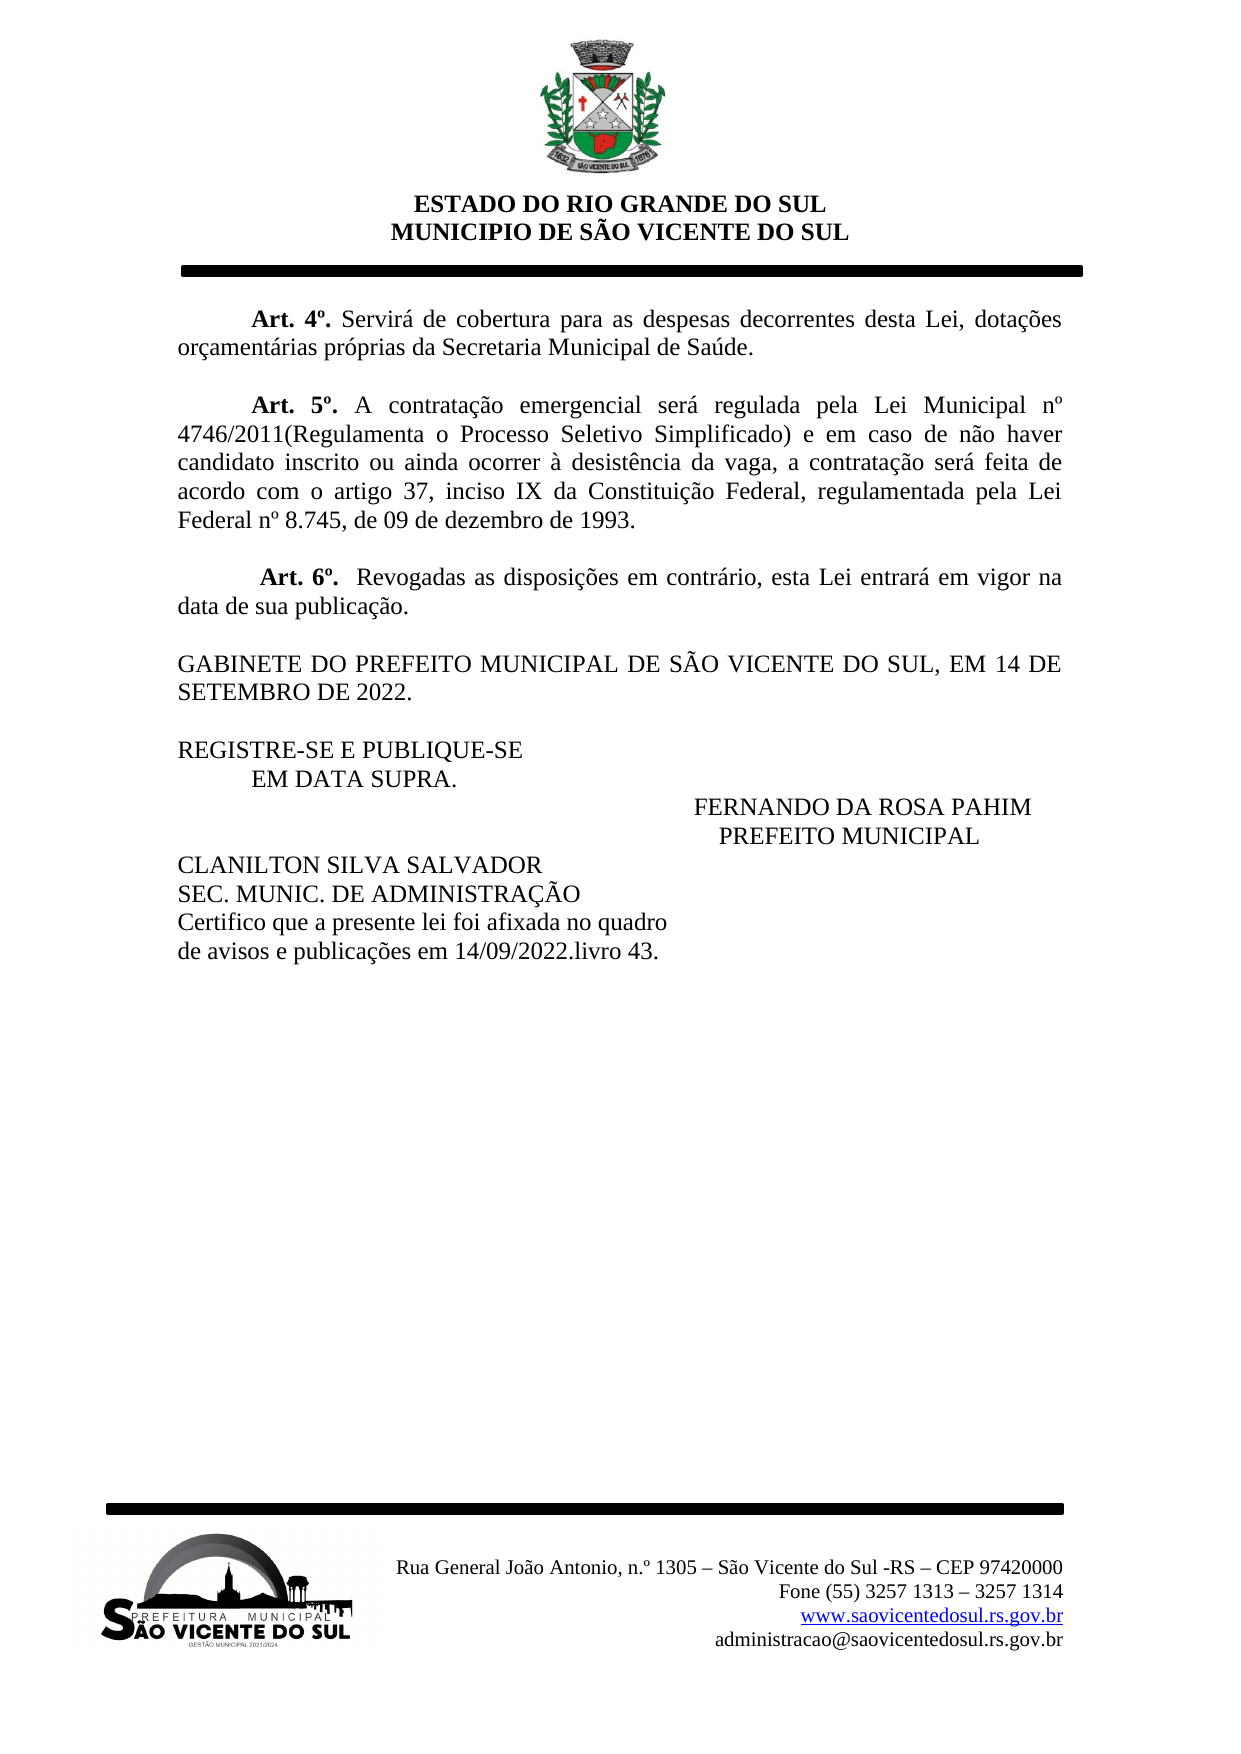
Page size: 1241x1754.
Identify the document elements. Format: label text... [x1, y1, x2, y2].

text CLANILTON SILVA SALVADOR [177, 850, 1063, 879]
text FERNANDO DA ROSA PAHIM [177, 792, 1063, 821]
text Art. 6º. Revogadas as disposições em contrário, esta Lei entrará em vigor na data de sua publicação. [177, 562, 1063, 620]
text Art. 5º. A contratação emergencial será regulada pela Lei Municipal nº 4746/2011(Regulamenta o Processo Seletivo Simplificado) e em caso de não haver candidato inscrito ou ainda ocorrer à desistência da vaga, a contratação será feita de acordo com o artigo 37, inciso IX da Constituição Federal, regulamentada pela Lei Federal nº 8.745, de 09 de dezembro de 1993. [177, 390, 1063, 534]
text SEC. MUNIC. DE ADMINISTRAÇÃO [177, 879, 1063, 907]
text GABINETE DO PREFEITO MUNICIPAL DE SÃO VICENTE DO SUL, EM 14 DE SETEMBRO DE 2022. [177, 649, 1063, 706]
text EM DATA SUPRA. [177, 764, 1063, 792]
text PREFEITO MUNICIPAL [177, 821, 1063, 850]
text Art. 4º. Servirá de cobertura para as despesas decorrentes desta Lei, dotações orçamentárias próprias da Secretaria Municipal de Saúde. [177, 304, 1063, 361]
picture [540, 37, 666, 174]
text Certifico que a presente lei foi afixada no quadro [177, 907, 1063, 936]
text de avisos e publicações em 14/09/2022.livro 43. [177, 936, 1063, 965]
text REGISTRE-SE E PUBLIQUE-SE [177, 735, 1063, 764]
picture [67, 1528, 388, 1647]
